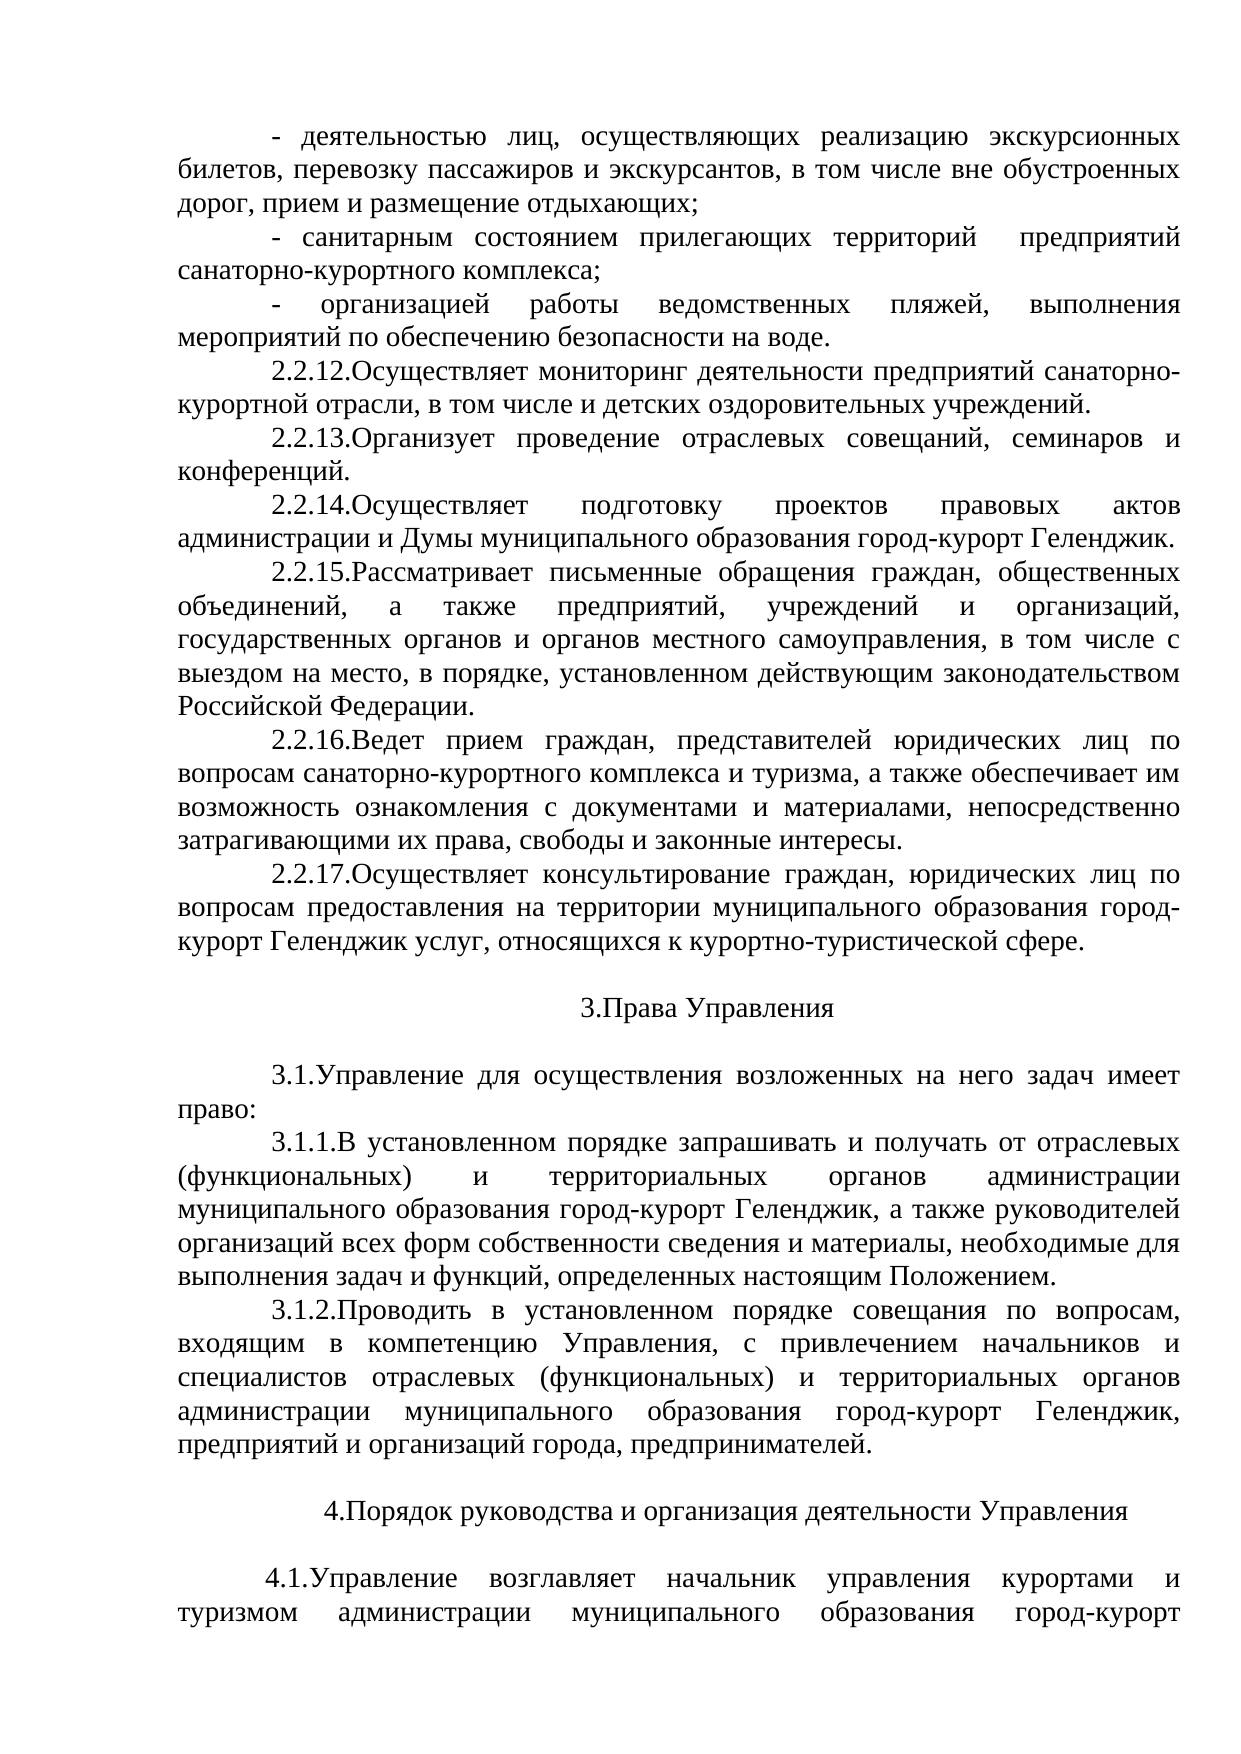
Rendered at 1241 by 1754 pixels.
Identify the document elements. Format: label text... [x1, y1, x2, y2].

text 3.1.2.Проводить в установленном порядке совещания по вопросам, входящим в компетенцию Управления, с привлечением начальников и специалистов отраслевых (функциональных) и территориальных органов администрации муниципального образования город-курорт Геленджик, предприятий и организаций города, предпринимателей. [177, 1292, 1181, 1460]
text 2.2.12.Осуществляет мониторинг деятельности предприятий санаторно-курортной отрасли, в том числе и детских оздоровительных учреждений. [177, 353, 1181, 420]
text 2.2.16.Ведет прием граждан, представителей юридических лиц по вопросам санаторно-курортного комплекса и туризма, а также обеспечивает им возможность ознакомления с документами и материалами, непосредственно затрагивающими их права, свободы и законные интересы. [177, 722, 1181, 856]
text 3.Права Управления [177, 990, 1181, 1024]
text 3.1.1.В установленном порядке запрашивать и получать от отраслевых (функциональных) и территориальных органов администрации муниципального образования город-курорт Геленджик, а также руководителей организаций всех форм собственности сведения и материалы, необходимые для выполнения задач и функций, определенных настоящим Положением. [177, 1124, 1181, 1292]
text 2.2.17.Осуществляет консультирование граждан, юридических лиц по вопросам предоставления на территории муниципального образования город-курорт Геленджик услуг, относящихся к курортно-туристической сфере. [177, 856, 1181, 957]
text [177, 1560, 1181, 1627]
text 4.Порядок руководства и организация деятельности Управления [177, 1493, 1181, 1527]
text 3.1.Управление для осуществления возложенных на него задач имеет право: [177, 1057, 1181, 1124]
text 2.2.13.Организует проведение отраслевых совещаний, семинаров и конференций. [177, 420, 1181, 487]
text - организацией работы ведомственных пляжей, выполнения мероприятий по обеспечению безопасности на воде. [177, 286, 1181, 353]
text 2.2.15.Рассматривает письменные обращения граждан, общественных объединений, а также предприятий, учреждений и организаций, государственных органов и органов местного самоуправления, в том числе с выездом на место, в порядке, установленном действующим законодательством Российской Федерации. [177, 554, 1181, 722]
text 2.2.14.Осуществляет подготовку проектов правовых актов администрации и Думы муниципального образования город-курорт Геленджик. [177, 487, 1181, 554]
text - деятельностью лиц, осуществляющих реализацию экскурсионных билетов, перевозку пассажиров и экскурсантов, в том числе вне обустроенных дорог, прием и размещение отдыхающих; [177, 118, 1181, 219]
text - санитарным состоянием прилегающих территорий предприятий санаторно-курортного комплекса; [177, 219, 1181, 286]
